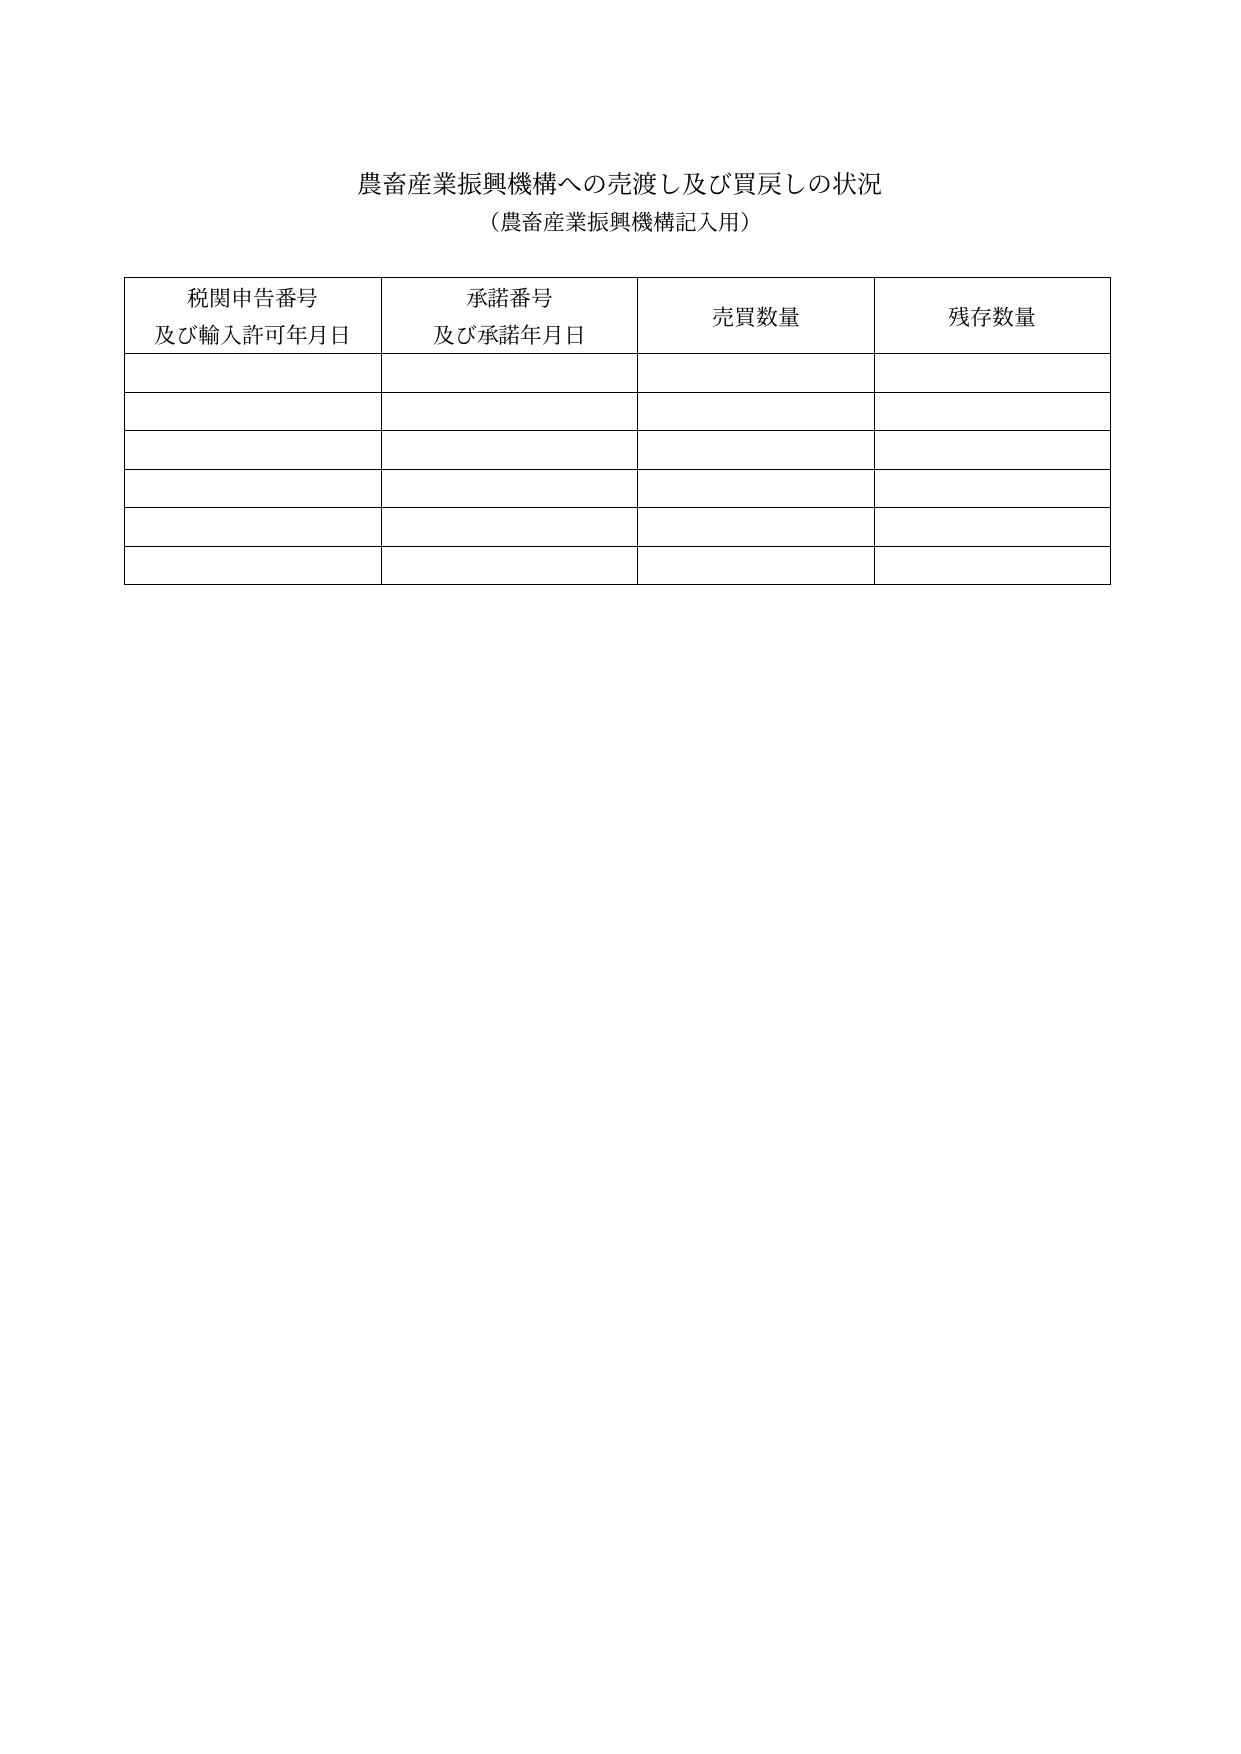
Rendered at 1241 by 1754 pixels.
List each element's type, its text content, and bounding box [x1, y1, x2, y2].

table_cell [638, 431, 874, 469]
table_cell [125, 470, 381, 507]
table_header 売買数量 [638, 278, 874, 353]
table_cell [382, 393, 637, 430]
table_cell [382, 431, 637, 469]
table_cell [875, 508, 1110, 546]
text 農畜産業振興機構への売渡し及び買戻しの状況 [136, 164, 1104, 202]
table_cell [638, 470, 874, 507]
table_cell [125, 393, 381, 430]
table_cell [875, 470, 1110, 507]
table_cell [638, 547, 874, 584]
table_cell [638, 393, 874, 430]
text （農畜産業振興機構記入用） [136, 202, 1104, 239]
table_cell [382, 354, 637, 392]
table_cell [125, 547, 381, 584]
table_cell [875, 393, 1110, 430]
table_header 承諾番号 及び承諾年月日 [382, 278, 637, 353]
table_cell [382, 470, 637, 507]
table_cell [638, 354, 874, 392]
table_header 税関申告番号 及び輸入許可年月日 [125, 278, 381, 353]
table_cell [875, 431, 1110, 469]
table_cell [382, 508, 637, 546]
table_header 残存数量 [875, 278, 1110, 353]
table_cell [875, 547, 1110, 584]
table_cell [125, 354, 381, 392]
table_cell [875, 354, 1110, 392]
table_cell [125, 508, 381, 546]
table_cell [382, 547, 637, 584]
table_cell [638, 508, 874, 546]
table_cell [125, 431, 381, 469]
